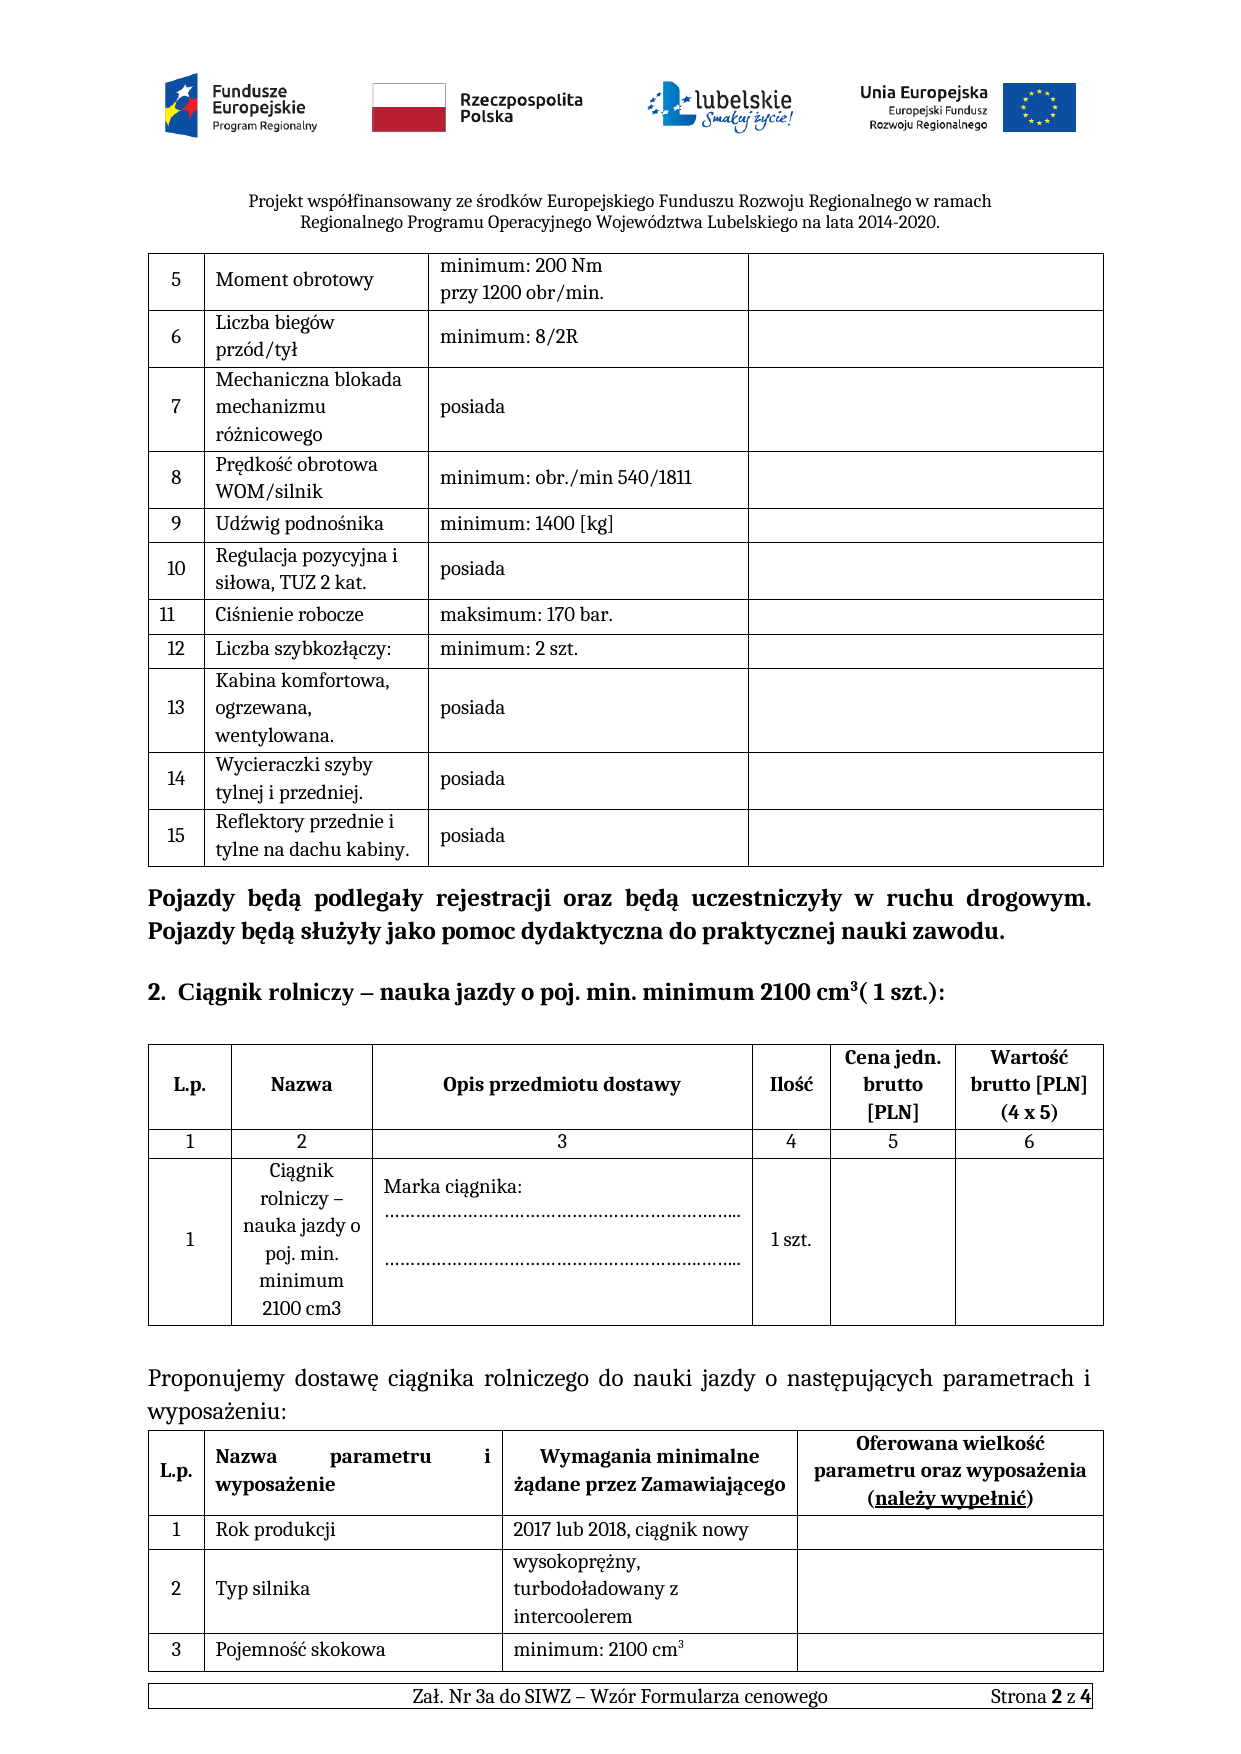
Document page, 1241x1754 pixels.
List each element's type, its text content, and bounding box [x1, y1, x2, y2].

table_cell 5 [831, 1130, 955, 1158]
table_cell Marka ciągnika: ……………………………………………………….….. …………………………………………………….…….. [373, 1159, 752, 1324]
table_header L.p. [149, 1045, 231, 1128]
table_cell posiada [429, 753, 748, 809]
table_cell Moment obrotowy [205, 254, 428, 309]
table_header Cena jedn. brutto [PLN] [831, 1045, 955, 1128]
table_cell Liczba szybkozłączy: [205, 635, 428, 667]
table_cell 1 [149, 1516, 204, 1548]
table_cell Wycieraczki szyby tylnej i przedniej. [205, 753, 428, 809]
table_cell 6 [149, 311, 204, 367]
table_cell 13 [149, 669, 204, 752]
table_cell 2 [149, 1550, 204, 1633]
table_cell posiada [429, 810, 748, 866]
table_cell 11 [149, 600, 204, 633]
table_header Ilość [753, 1045, 830, 1128]
table_header Nazwa parametru i wyposażenie [205, 1431, 502, 1514]
table_header L.p. [149, 1431, 204, 1514]
table_cell Ciągnik rolniczy – nauka jazdy o poj. min. minimum 2100 cm3 [232, 1159, 372, 1324]
table_cell posiada [429, 669, 748, 752]
table_cell minimum: 2 szt. [429, 635, 748, 667]
table_cell posiada [429, 368, 748, 451]
table_cell [749, 753, 1103, 809]
table_cell maksimum: 170 bar. [429, 600, 748, 633]
table_header Nazwa [232, 1045, 372, 1128]
table_cell [749, 311, 1103, 367]
table_cell [831, 1159, 955, 1324]
table_header Wymagania minimalne żądane przez Zamawiającego [503, 1431, 797, 1514]
table_cell 6 [956, 1130, 1103, 1158]
table_cell posiada [429, 543, 748, 599]
table_cell [749, 669, 1103, 752]
table_cell Kabina komfortowa, ogrzewana, wentylowana. [205, 669, 428, 752]
table_cell minimum: 200 Nm przy 1200 obr/min. [429, 254, 748, 309]
table_cell Liczba biegów przód/tył [205, 311, 428, 367]
table_cell wysokoprężny, turbodoładowany z intercoolerem [503, 1550, 797, 1633]
table_cell minimum: obr./min 540/1811 [429, 452, 748, 508]
table_cell 3 [373, 1130, 752, 1158]
table_cell Typ silnika [205, 1550, 502, 1633]
table_cell Rok produkcji [205, 1516, 502, 1548]
table_cell [749, 509, 1103, 542]
table_cell [749, 452, 1103, 508]
table_cell 2017 lub 2018, ciągnik nowy [503, 1516, 797, 1548]
table_cell [798, 1634, 1103, 1671]
table_cell Mechaniczna blokada mechanizmu różnicowego [205, 368, 428, 451]
table_cell 15 [149, 810, 204, 866]
table_cell 10 [149, 543, 204, 599]
table_cell [749, 635, 1103, 667]
table_cell Regulacja pozycyjna i siłowa, TUZ 2 kat. [205, 543, 428, 599]
text Proponujemy dostawę ciągnika rolniczego do nauki jazdy o następujących parametrach i wyposażeniu: [148, 1364, 1092, 1426]
table_cell 1 szt. [753, 1159, 830, 1324]
table_cell 14 [149, 753, 204, 809]
picture [147, 15, 1092, 191]
table_cell 4 [753, 1130, 830, 1158]
table_cell 1 [149, 1130, 231, 1158]
table_cell minimum: 8/2R [429, 311, 748, 367]
table_header Wartość brutto [PLN] (4 x 5) [956, 1045, 1103, 1128]
table_cell 8 [149, 452, 204, 508]
table_cell [749, 810, 1103, 866]
table_cell 5 [149, 254, 204, 309]
list Ciągnik rolniczy – nauka jazdy o poj. min. minimum 2100 cm3( 1 szt.): [148, 977, 1092, 1007]
table_cell [798, 1516, 1103, 1548]
table_cell minimum: 2100 cm3 [503, 1634, 797, 1671]
table_header Opis przedmiotu dostawy [373, 1045, 752, 1128]
table_header Oferowana wielkość parametru oraz wyposażenia (należy wypełnić) [798, 1431, 1103, 1514]
table_cell Reflektory przednie i tylne na dachu kabiny. [205, 810, 428, 866]
table_cell 2 [232, 1130, 372, 1158]
table_cell [956, 1159, 1103, 1324]
table_cell 9 [149, 509, 204, 542]
table_cell [749, 254, 1103, 309]
table_cell [798, 1550, 1103, 1633]
table_cell [749, 368, 1103, 451]
table_cell 1 [149, 1159, 231, 1324]
table_cell [749, 600, 1103, 633]
text Pojazdy będą podlegały rejestracji oraz będą uczestniczyły w ruchu drogowym. Pojazdy będą służyły jako pomoc dydaktyczna do praktycznej nauki zawodu. [148, 884, 1092, 946]
table_cell Ciśnienie robocze [205, 600, 428, 633]
table_cell 12 [149, 635, 204, 667]
table_cell 3 [149, 1634, 204, 1671]
table_cell minimum: 1400 [kg] [429, 509, 748, 542]
table_cell Pojemność skokowa [205, 1634, 502, 1671]
table_cell 7 [149, 368, 204, 451]
table_cell Udźwig podnośnika [205, 509, 428, 542]
table_cell Prędkość obrotowa WOM/silnik [205, 452, 428, 508]
table_cell [749, 543, 1103, 599]
